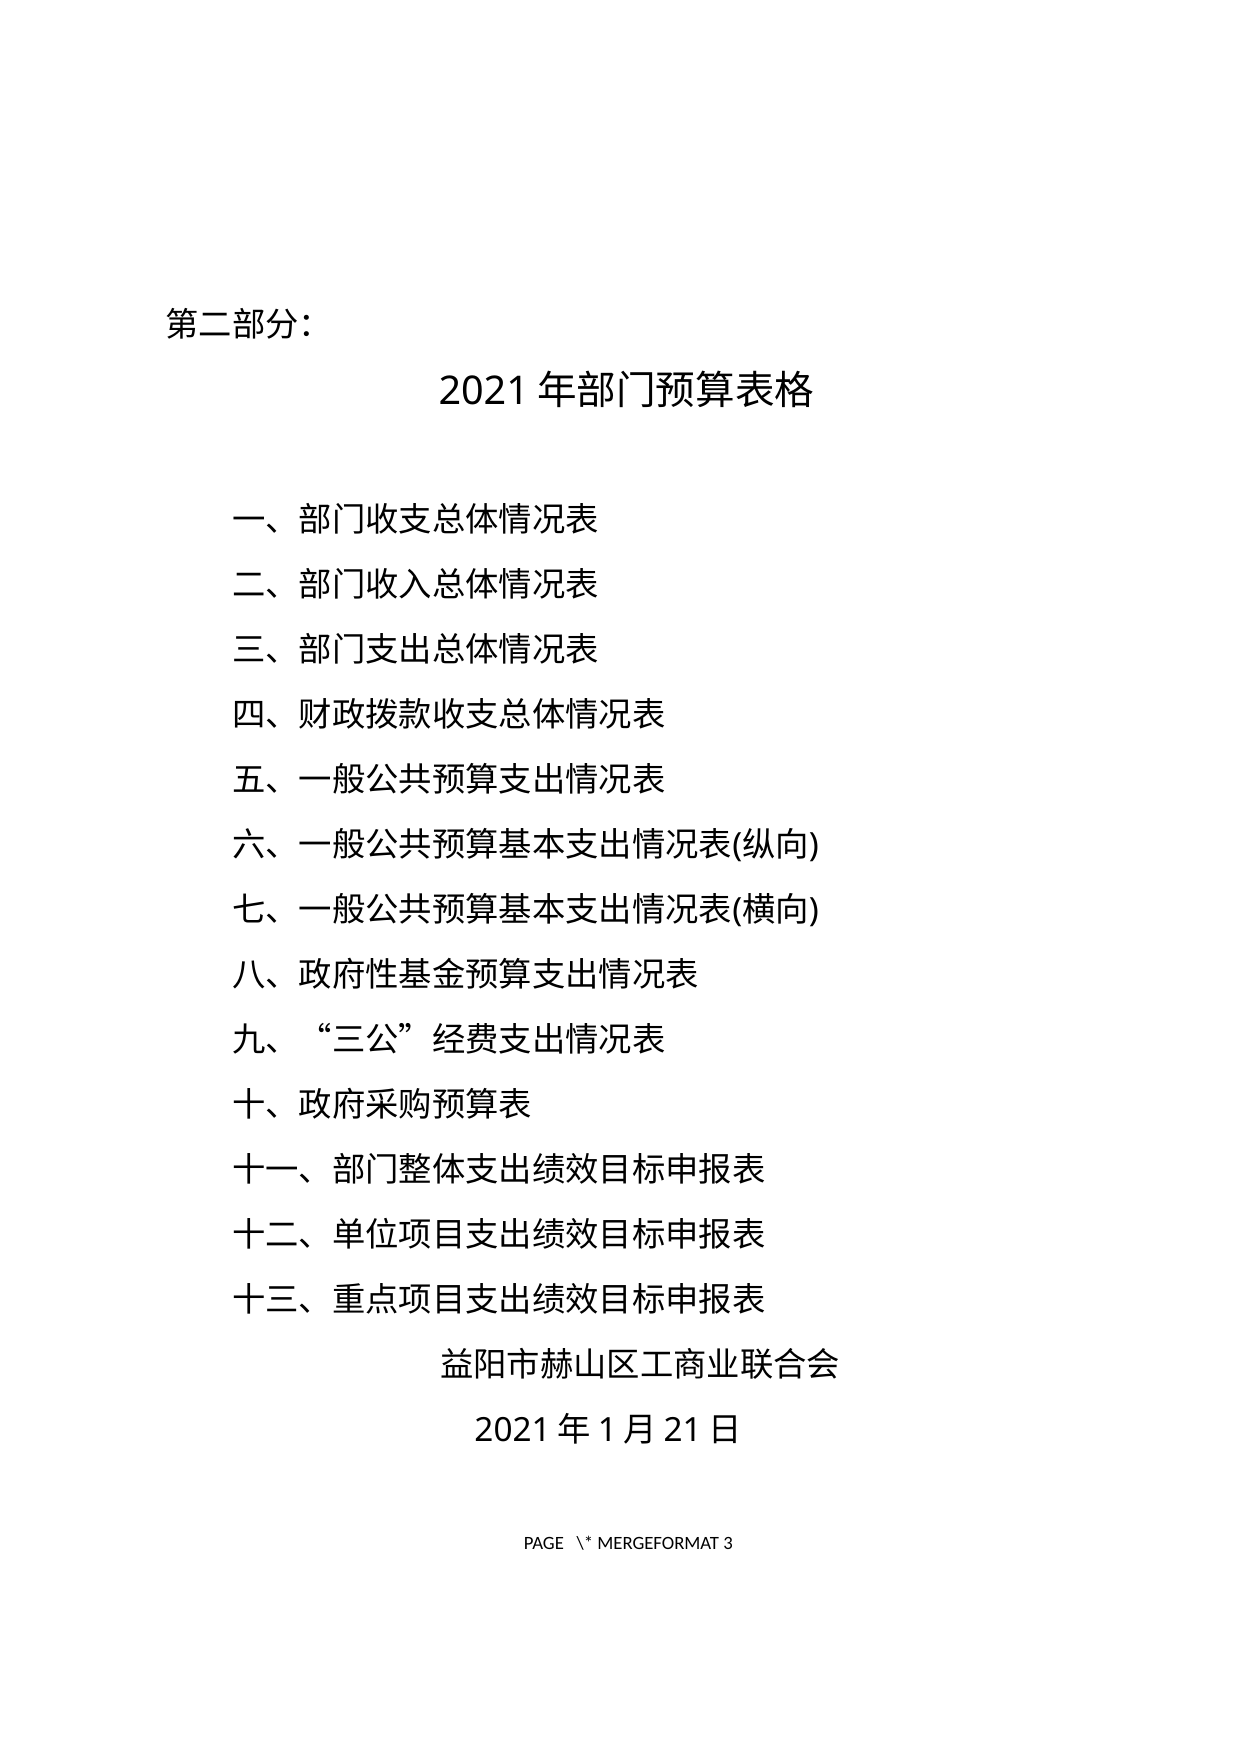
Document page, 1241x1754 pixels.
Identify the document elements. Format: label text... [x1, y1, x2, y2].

text 四、财政拨款收支总体情况表 [165, 680, 1087, 745]
text 二、部门收入总体情况表 [165, 550, 1087, 615]
text 十一、部门整体支出绩效目标申报表 [165, 1135, 1087, 1200]
text 十三、重点项目支出绩效目标申报表 [165, 1265, 1087, 1330]
text 十、政府采购预算表 [165, 1070, 1087, 1135]
text 2021年1月21日 [165, 1395, 1087, 1460]
text 七、一般公共预算基本支出情况表(横向) [165, 875, 1087, 940]
text 九、“三公”经费支出情况表 [165, 1005, 1087, 1070]
text 六、一般公共预算基本支出情况表(纵向) [165, 810, 1087, 875]
text 一、部门收支总体情况表 [165, 485, 1087, 550]
text 第二部分： [165, 290, 1087, 355]
text 2021年部门预算表格 [165, 355, 1087, 420]
text 益阳市赫山区工商业联合会 [165, 1330, 1087, 1395]
text 三、部门支出总体情况表 [165, 615, 1087, 680]
text 十二、单位项目支出绩效目标申报表 [165, 1200, 1087, 1265]
text 五、一般公共预算支出情况表 [165, 745, 1087, 810]
text 八、政府性基金预算支出情况表 [165, 940, 1087, 1005]
